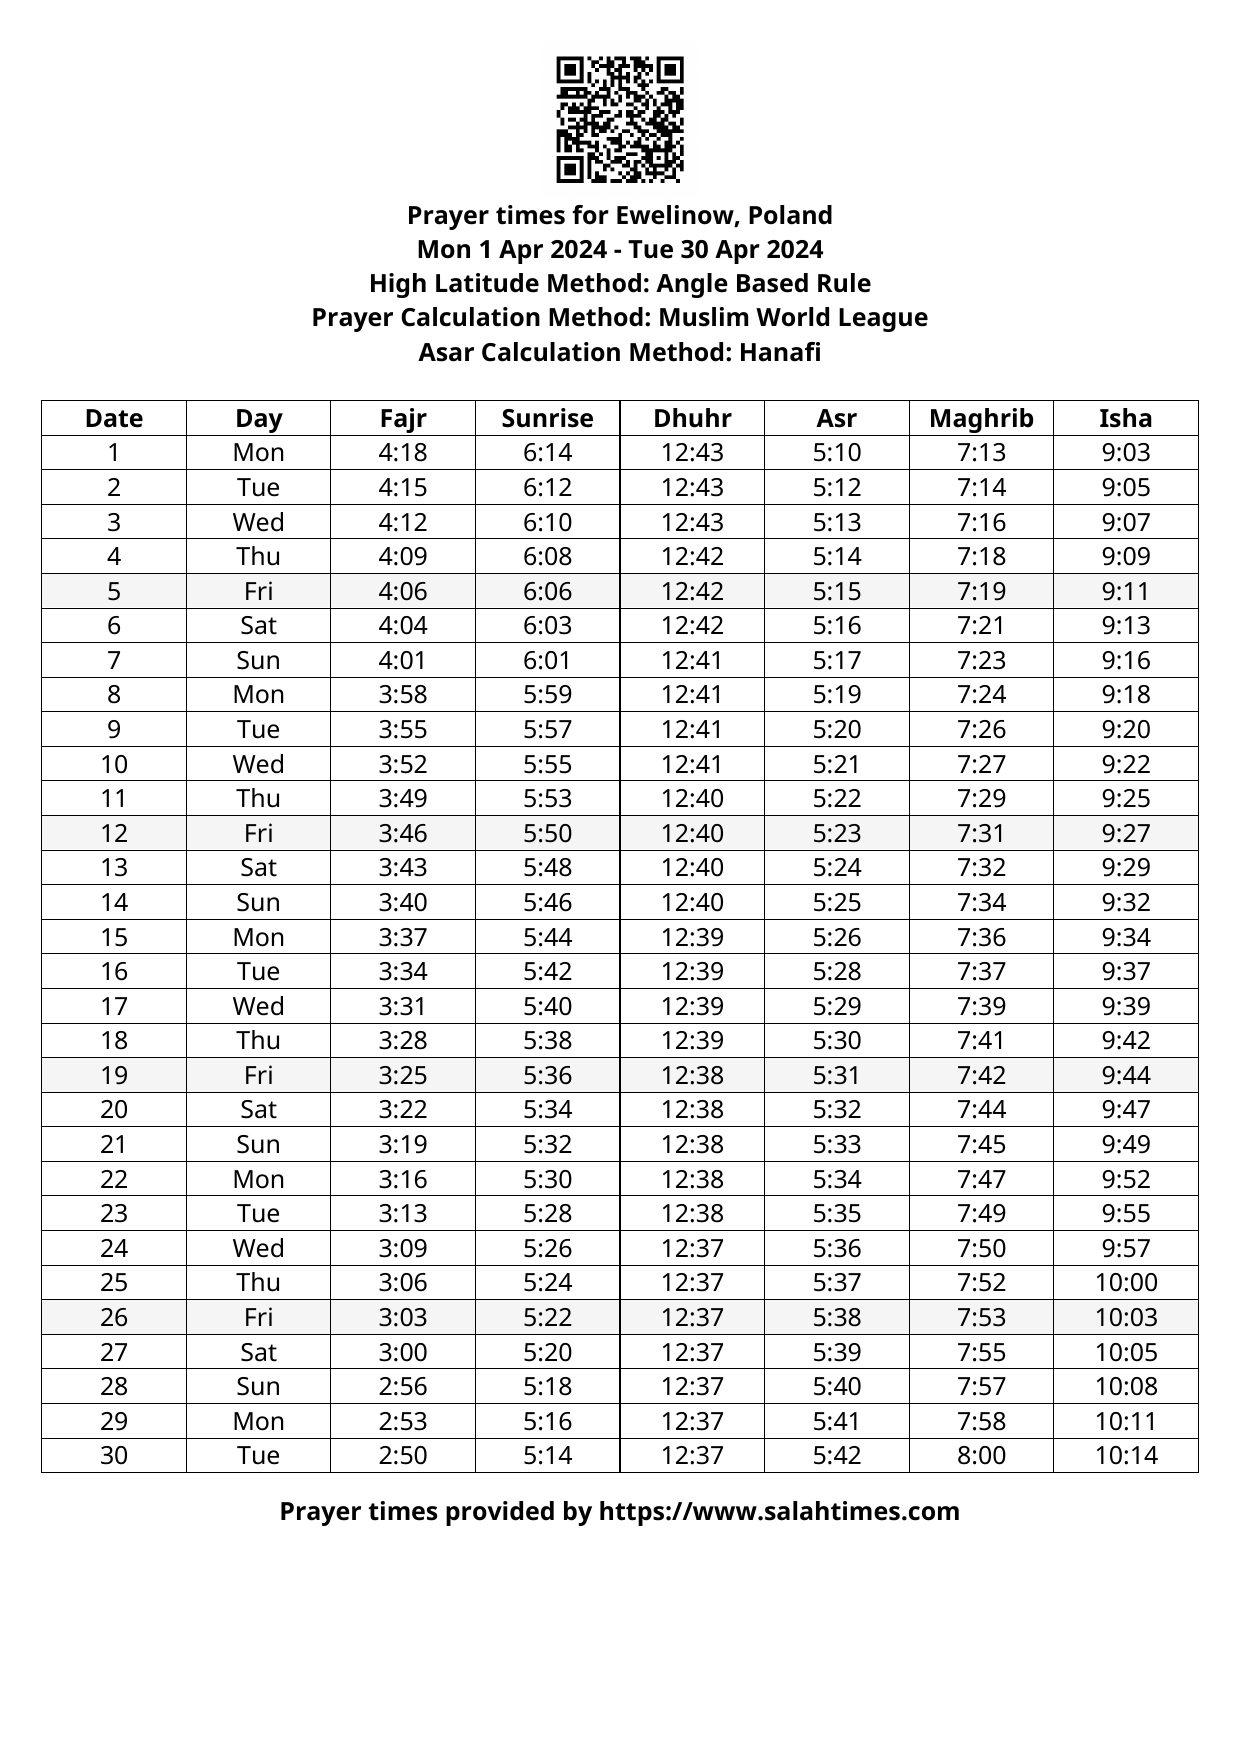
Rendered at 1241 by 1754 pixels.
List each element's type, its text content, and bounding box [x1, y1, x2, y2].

table_cell 5:33 [765, 1127, 909, 1161]
table_cell 12:37 [621, 1300, 764, 1334]
table_cell Thu [187, 781, 330, 815]
table_cell 4:09 [331, 539, 475, 573]
table_cell 20 [42, 1093, 186, 1126]
table_cell 11 [42, 781, 186, 815]
table_cell 9:11 [1054, 574, 1198, 607]
table_cell 29 [42, 1404, 186, 1437]
table_cell 7:45 [910, 1127, 1053, 1161]
table_cell 12:41 [621, 643, 764, 677]
table_cell 12:37 [621, 1369, 764, 1403]
table_cell 12:38 [621, 1058, 764, 1092]
table_cell 9:18 [1054, 678, 1198, 711]
table_cell 5:41 [765, 1404, 909, 1437]
table_cell Tue [187, 712, 330, 746]
table_cell 4:04 [331, 609, 475, 642]
table_cell 3:34 [331, 954, 475, 988]
table_cell 7:39 [910, 989, 1053, 1022]
table_cell 12:37 [621, 1439, 764, 1472]
table_cell 12:40 [621, 816, 764, 849]
table_cell 14 [42, 885, 186, 919]
table_cell 5:37 [765, 1266, 909, 1299]
table_cell 9:05 [1054, 470, 1198, 504]
table_cell 5:42 [476, 954, 619, 988]
table_cell 5:40 [476, 989, 619, 1022]
table_cell 9:47 [1054, 1093, 1198, 1126]
table_cell 12:37 [621, 1266, 764, 1299]
table_cell 12:37 [621, 1404, 764, 1437]
table_cell 5:26 [476, 1231, 619, 1264]
table_cell 6:01 [476, 643, 619, 677]
table_cell 7:13 [910, 436, 1053, 469]
table_cell 6 [42, 609, 186, 642]
table_cell 5:48 [476, 851, 619, 884]
table_cell 7:49 [910, 1196, 1053, 1230]
table_cell 2:56 [331, 1369, 475, 1403]
table_cell 24 [42, 1231, 186, 1264]
table_cell 4:18 [331, 436, 475, 469]
table_cell 6:12 [476, 470, 619, 504]
table_cell Mon [187, 436, 330, 469]
table_cell Thu [187, 1024, 330, 1057]
table_cell 10:03 [1054, 1300, 1198, 1334]
table_cell 9:16 [1054, 643, 1198, 677]
table_cell 2 [42, 470, 186, 504]
table_cell 7:37 [910, 954, 1053, 988]
table_cell 12:40 [621, 851, 764, 884]
table_cell Mon [187, 1404, 330, 1437]
table_cell 12:43 [621, 505, 764, 538]
table_cell 10:08 [1054, 1369, 1198, 1403]
table_cell 5:28 [765, 954, 909, 988]
table_cell 5:44 [476, 920, 619, 953]
table_cell 2:50 [331, 1439, 475, 1472]
table_cell 3:16 [331, 1162, 475, 1195]
table_cell 3:06 [331, 1266, 475, 1299]
table_cell 7:18 [910, 539, 1053, 573]
table_cell 9:32 [1054, 885, 1198, 919]
table_cell 5:36 [765, 1231, 909, 1264]
table_cell 5:17 [765, 643, 909, 677]
table_cell Wed [187, 747, 330, 780]
table_cell 3:25 [331, 1058, 475, 1092]
table_cell 3:58 [331, 678, 475, 711]
table_header Sunrise [476, 401, 619, 434]
table_cell 9:52 [1054, 1162, 1198, 1195]
table_cell Mon [187, 920, 330, 953]
table_cell 5:12 [765, 470, 909, 504]
text Prayer Calculation Method: Muslim World League [42, 300, 1198, 334]
table_cell 8 [42, 678, 186, 711]
table_cell 5:34 [765, 1162, 909, 1195]
table_cell 5:53 [476, 781, 619, 815]
table_cell 3:49 [331, 781, 475, 815]
table_cell 9:29 [1054, 851, 1198, 884]
table_cell 4 [42, 539, 186, 573]
table_cell Sun [187, 1369, 330, 1403]
table_cell 5:31 [765, 1058, 909, 1092]
table_cell Wed [187, 505, 330, 538]
table_cell 12 [42, 816, 186, 849]
table_cell 7:19 [910, 574, 1053, 607]
table_cell Sat [187, 609, 330, 642]
table_cell 16 [42, 954, 186, 988]
table_cell 5:16 [476, 1404, 619, 1437]
table_cell 3:40 [331, 885, 475, 919]
table_cell 5:14 [765, 539, 909, 573]
table_cell 10:05 [1054, 1335, 1198, 1368]
table_cell 5:32 [765, 1093, 909, 1126]
table_cell 12:39 [621, 1024, 764, 1057]
table_cell 12:38 [621, 1127, 764, 1161]
table_cell 7:52 [910, 1266, 1053, 1299]
table_cell 7 [42, 643, 186, 677]
table_cell 5:35 [765, 1196, 909, 1230]
table_cell 5:39 [765, 1335, 909, 1368]
table_cell 7:36 [910, 920, 1053, 953]
table_cell 5:30 [476, 1162, 619, 1195]
table_cell 5 [42, 574, 186, 607]
table_cell Tue [187, 470, 330, 504]
table_cell 7:16 [910, 505, 1053, 538]
table_cell 13 [42, 851, 186, 884]
table_cell 7:14 [910, 470, 1053, 504]
table_cell 4:12 [331, 505, 475, 538]
text Prayer times for Ewelinow, Poland [42, 198, 1198, 232]
table_cell 12:41 [621, 747, 764, 780]
table_cell 9:37 [1054, 954, 1198, 988]
table_cell 9:42 [1054, 1024, 1198, 1057]
table_cell 5:23 [765, 816, 909, 849]
table_cell 7:53 [910, 1300, 1053, 1334]
table_cell Fri [187, 1300, 330, 1334]
table_cell Sat [187, 1093, 330, 1126]
table_cell Sun [187, 885, 330, 919]
text Mon 1 Apr 2024 - Tue 30 Apr 2024 [42, 232, 1198, 266]
table_cell 5:20 [765, 712, 909, 746]
table_cell Wed [187, 1231, 330, 1264]
table_cell 12:38 [621, 1093, 764, 1126]
table_cell 7:27 [910, 747, 1053, 780]
table_cell 10:14 [1054, 1439, 1198, 1472]
table_cell 9:13 [1054, 609, 1198, 642]
table_cell 5:25 [765, 885, 909, 919]
table_cell 5:57 [476, 712, 619, 746]
table_cell 7:44 [910, 1093, 1053, 1126]
table_cell 19 [42, 1058, 186, 1092]
table_cell 12:41 [621, 712, 764, 746]
table_cell 12:39 [621, 954, 764, 988]
table_cell Mon [187, 1162, 330, 1195]
table_cell Tue [187, 1439, 330, 1472]
table_cell 3:28 [331, 1024, 475, 1057]
table_cell 5:13 [765, 505, 909, 538]
table_cell 10 [42, 747, 186, 780]
table_cell 5:21 [765, 747, 909, 780]
table_cell 5:28 [476, 1196, 619, 1230]
table_cell 7:57 [910, 1369, 1053, 1403]
table_cell Sat [187, 1335, 330, 1368]
table_cell 3:00 [331, 1335, 475, 1368]
table_cell 8:00 [910, 1439, 1053, 1472]
table_cell 9:39 [1054, 989, 1198, 1022]
table_cell 9:27 [1054, 816, 1198, 849]
table_cell 5:34 [476, 1093, 619, 1126]
table_cell Wed [187, 989, 330, 1022]
table_cell 12:40 [621, 781, 764, 815]
table_cell 7:31 [910, 816, 1053, 849]
table_cell 3:31 [331, 989, 475, 1022]
table_cell Mon [187, 678, 330, 711]
table_header Date [42, 401, 186, 434]
table_cell 12:37 [621, 1335, 764, 1368]
table_cell 10:11 [1054, 1404, 1198, 1437]
table_cell 5:50 [476, 816, 619, 849]
table_header Day [187, 401, 330, 434]
table_cell 9:22 [1054, 747, 1198, 780]
table_cell 3:13 [331, 1196, 475, 1230]
table_cell 6:10 [476, 505, 619, 538]
table_cell 9:55 [1054, 1196, 1198, 1230]
picture [542, 41, 699, 198]
text Prayer times provided by https://www.salahtimes.com [42, 1494, 1198, 1528]
table_cell 12:41 [621, 678, 764, 711]
table_cell 12:42 [621, 574, 764, 607]
table_cell 5:10 [765, 436, 909, 469]
table_cell 12:37 [621, 1231, 764, 1264]
table_cell 7:58 [910, 1404, 1053, 1437]
table_cell 10:00 [1054, 1266, 1198, 1299]
table_cell 5:14 [476, 1439, 619, 1472]
table_cell Tue [187, 1196, 330, 1230]
table_cell 5:18 [476, 1369, 619, 1403]
table_cell 12:43 [621, 470, 764, 504]
table_cell 27 [42, 1335, 186, 1368]
table_cell 3:03 [331, 1300, 475, 1334]
text Asar Calculation Method: Hanafi [42, 334, 1198, 368]
table_cell 5:15 [765, 574, 909, 607]
table_cell 3:52 [331, 747, 475, 780]
table_cell 5:40 [765, 1369, 909, 1403]
table_cell 5:38 [765, 1300, 909, 1334]
table_cell 7:32 [910, 851, 1053, 884]
table_cell 3:43 [331, 851, 475, 884]
table_cell Sun [187, 1127, 330, 1161]
table_cell 9:09 [1054, 539, 1198, 573]
table_cell 7:24 [910, 678, 1053, 711]
table_cell 17 [42, 989, 186, 1022]
table_cell 2:53 [331, 1404, 475, 1437]
table_cell 25 [42, 1266, 186, 1299]
table_cell 12:38 [621, 1196, 764, 1230]
table_header Maghrib [910, 401, 1053, 434]
table_cell 9 [42, 712, 186, 746]
table_cell 5:38 [476, 1024, 619, 1057]
table_cell 7:34 [910, 885, 1053, 919]
table_cell 7:26 [910, 712, 1053, 746]
table_cell 7:42 [910, 1058, 1053, 1092]
table_cell 5:29 [765, 989, 909, 1022]
table_cell Fri [187, 816, 330, 849]
table_cell 28 [42, 1369, 186, 1403]
table_cell 12:42 [621, 609, 764, 642]
table_cell 5:16 [765, 609, 909, 642]
table_cell 3:46 [331, 816, 475, 849]
table_cell 5:22 [765, 781, 909, 815]
table_cell 5:32 [476, 1127, 619, 1161]
table_cell 7:23 [910, 643, 1053, 677]
table_cell 3:37 [331, 920, 475, 953]
table_cell Thu [187, 539, 330, 573]
table_cell 5:55 [476, 747, 619, 780]
table_cell 12:39 [621, 989, 764, 1022]
table_cell 5:30 [765, 1024, 909, 1057]
table_cell 6:08 [476, 539, 619, 573]
table_cell 7:29 [910, 781, 1053, 815]
table_cell 26 [42, 1300, 186, 1334]
table_cell 5:36 [476, 1058, 619, 1092]
table_cell 5:46 [476, 885, 619, 919]
table_cell 7:55 [910, 1335, 1053, 1368]
table_header Fajr [331, 401, 475, 434]
table_cell 5:20 [476, 1335, 619, 1368]
table_cell 5:42 [765, 1439, 909, 1472]
table_cell 7:50 [910, 1231, 1053, 1264]
table_cell 5:26 [765, 920, 909, 953]
table_cell 3:19 [331, 1127, 475, 1161]
table_cell 9:07 [1054, 505, 1198, 538]
table_cell 21 [42, 1127, 186, 1161]
table_header Dhuhr [621, 401, 764, 434]
table_cell 22 [42, 1162, 186, 1195]
table_cell 12:43 [621, 436, 764, 469]
table_cell 5:24 [765, 851, 909, 884]
table_cell 18 [42, 1024, 186, 1057]
table_cell 30 [42, 1439, 186, 1472]
table_cell 6:03 [476, 609, 619, 642]
table_cell 7:41 [910, 1024, 1053, 1057]
table_header Asr [765, 401, 909, 434]
table_cell 9:44 [1054, 1058, 1198, 1092]
table_cell 12:42 [621, 539, 764, 573]
table_cell Sat [187, 851, 330, 884]
table_cell 5:19 [765, 678, 909, 711]
table_cell 5:22 [476, 1300, 619, 1334]
table_cell 4:06 [331, 574, 475, 607]
table_cell 3:22 [331, 1093, 475, 1126]
table_cell 3:09 [331, 1231, 475, 1264]
table_cell 9:20 [1054, 712, 1198, 746]
table_cell Tue [187, 954, 330, 988]
table_cell 5:59 [476, 678, 619, 711]
table_cell 3 [42, 505, 186, 538]
table_cell 23 [42, 1196, 186, 1230]
table_cell 7:47 [910, 1162, 1053, 1195]
table_cell 12:38 [621, 1162, 764, 1195]
table_cell 6:06 [476, 574, 619, 607]
table_header Isha [1054, 401, 1198, 434]
table_cell Thu [187, 1266, 330, 1299]
table_cell 4:01 [331, 643, 475, 677]
table_cell 9:34 [1054, 920, 1198, 953]
table_cell 12:39 [621, 920, 764, 953]
table_cell 9:57 [1054, 1231, 1198, 1264]
table_cell 4:15 [331, 470, 475, 504]
table_cell 7:21 [910, 609, 1053, 642]
table_cell 6:14 [476, 436, 619, 469]
table_cell 12:40 [621, 885, 764, 919]
table_cell 1 [42, 436, 186, 469]
table_cell 15 [42, 920, 186, 953]
text High Latitude Method: Angle Based Rule [42, 266, 1198, 300]
table_cell 9:49 [1054, 1127, 1198, 1161]
table_cell 9:03 [1054, 436, 1198, 469]
table_cell Fri [187, 574, 330, 607]
table_cell Fri [187, 1058, 330, 1092]
table_cell 5:24 [476, 1266, 619, 1299]
table_cell Sun [187, 643, 330, 677]
table_cell 3:55 [331, 712, 475, 746]
table_cell 9:25 [1054, 781, 1198, 815]
